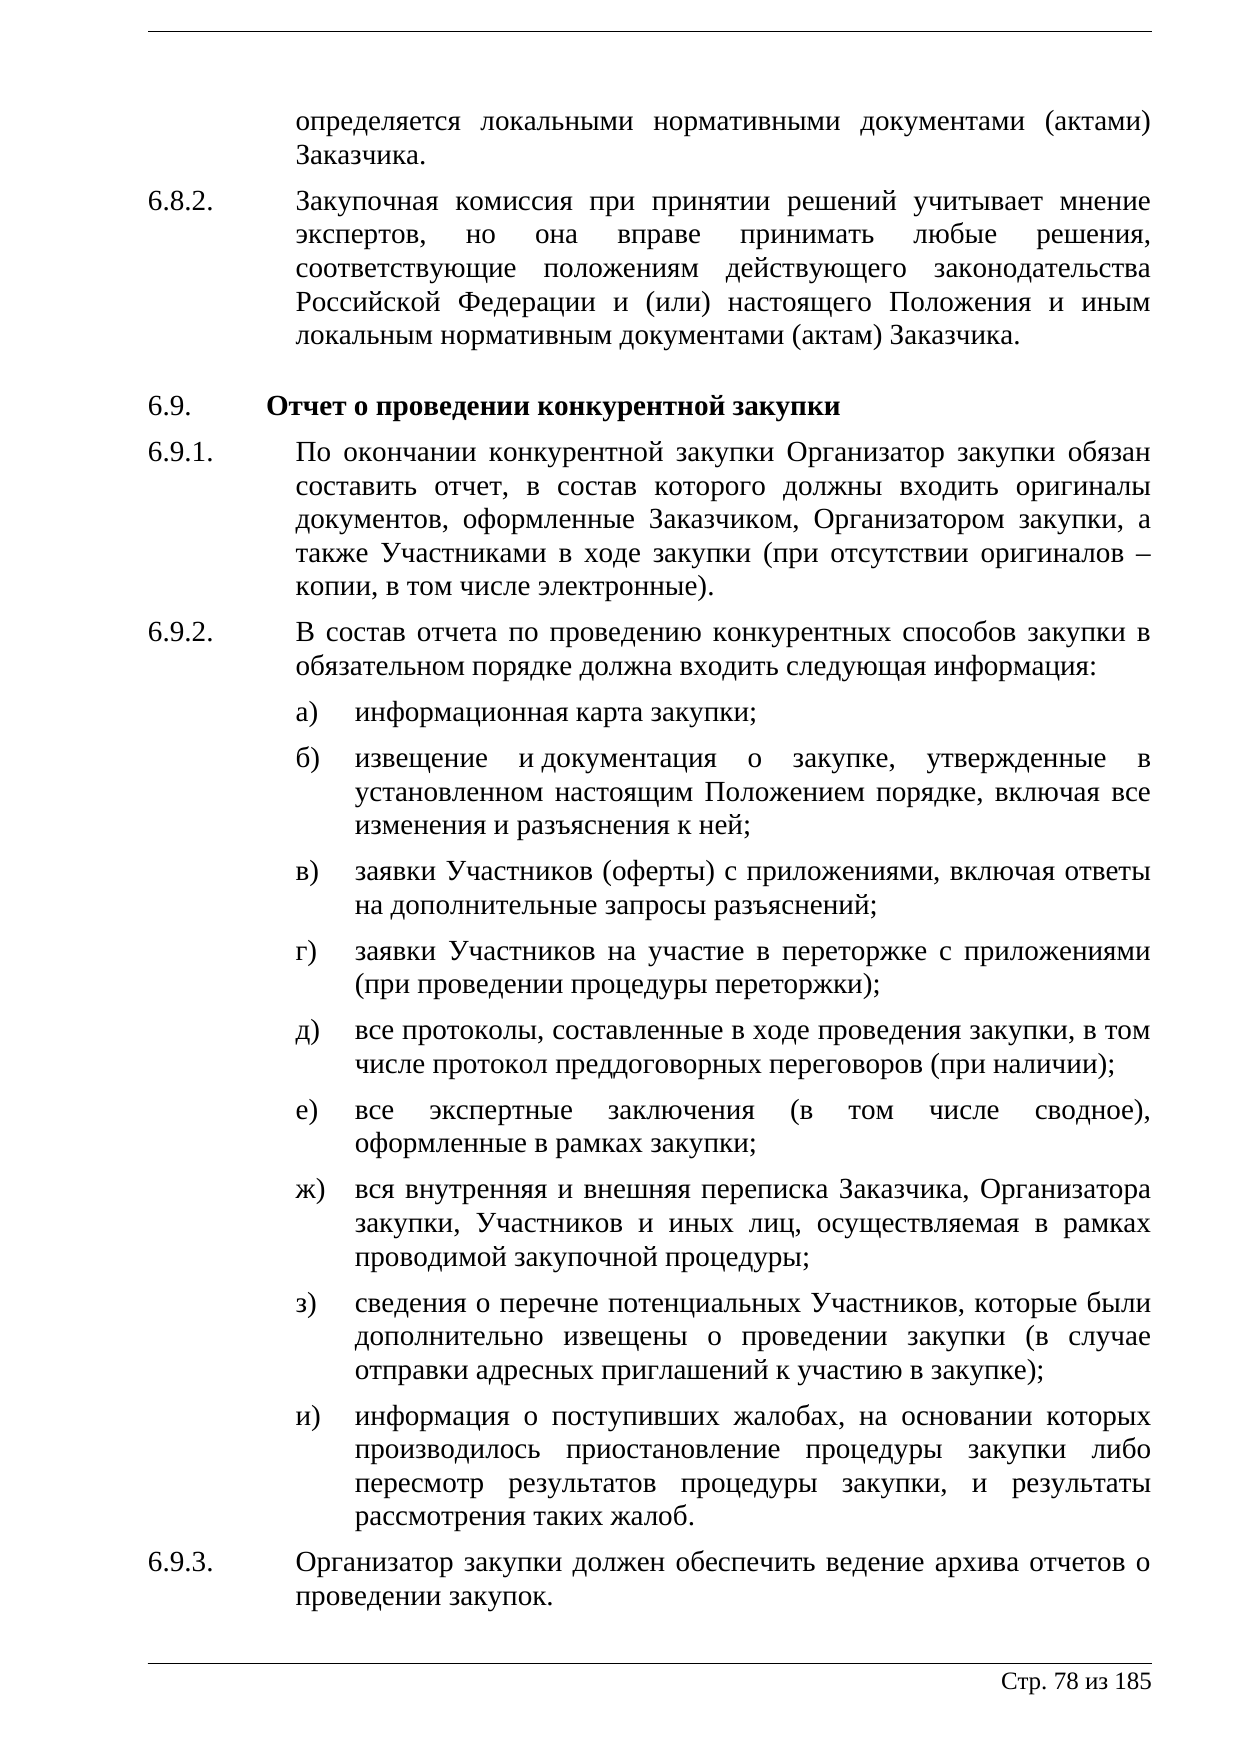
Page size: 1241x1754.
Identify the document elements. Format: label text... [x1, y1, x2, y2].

list Отчет о проведении конкурентной закупки [148, 388, 1152, 422]
list заявки Участников (оферты) с приложениями, включая ответы на дополнительные запросы разъяснений; [295, 853, 1152, 920]
list В состав отчета по проведению конкурентных способов закупки в обязательном порядке должна входить следующая информация: [148, 614, 1152, 682]
list информация о поступивших жалобах, на основании которых производилось приостановление процедуры закупки либо пересмотр результатов процедуры закупки, и результаты рассмотрения таких жалоб. [295, 1398, 1152, 1532]
list По окончании конкурентной закупки Организатор закупки обязан составить отчет, в состав которого должны входить оригиналы документов, оформленные Заказчиком, Организатором закупки, а также Участниками в ходе закупки (при отсутствии оригиналов – копии, в том числе электронные). [148, 434, 1152, 602]
list сведения о перечне потенциальных Участников, которые были дополнительно извещены о проведении закупки (в случае отправки адресных приглашений к участию в закупке); [295, 1285, 1152, 1385]
list заявки Участников на участие в переторжке с приложениями (при проведении процедуры переторжки); [295, 933, 1152, 1000]
list все протоколы, составленные в ходе проведения закупки, в том числе протокол преддоговорных переговоров (при наличии); [295, 1012, 1152, 1079]
list все экспертные заключения (в том числе сводное), оформленные в рамках закупки; [295, 1092, 1152, 1159]
list Организатор закупки должен обеспечить ведение архива отчетов о проведении закупок. [148, 1544, 1152, 1612]
list извещение и документация о закупке, утвержденные в установленном настоящим Положением порядке, включая все изменения и разъяснения к ней; [295, 740, 1152, 841]
list Закупочная комиссия при принятии решений учитывает мнение экспертов, но она вправе принимать любые решения, соответствующие положениям действующего законодательства Российской Федерации и (или) настоящего Положения и иным локальным нормативным документами (актам) Заказчика. [148, 183, 1152, 351]
list вся внутренняя и внешняя переписка Заказчика, Организатора закупки, Участников и иных лиц, осуществляемая в рамках проводимой закупочной процедуры; [295, 1172, 1152, 1272]
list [148, 103, 1152, 171]
list информационная карта закупки; [295, 694, 1152, 728]
